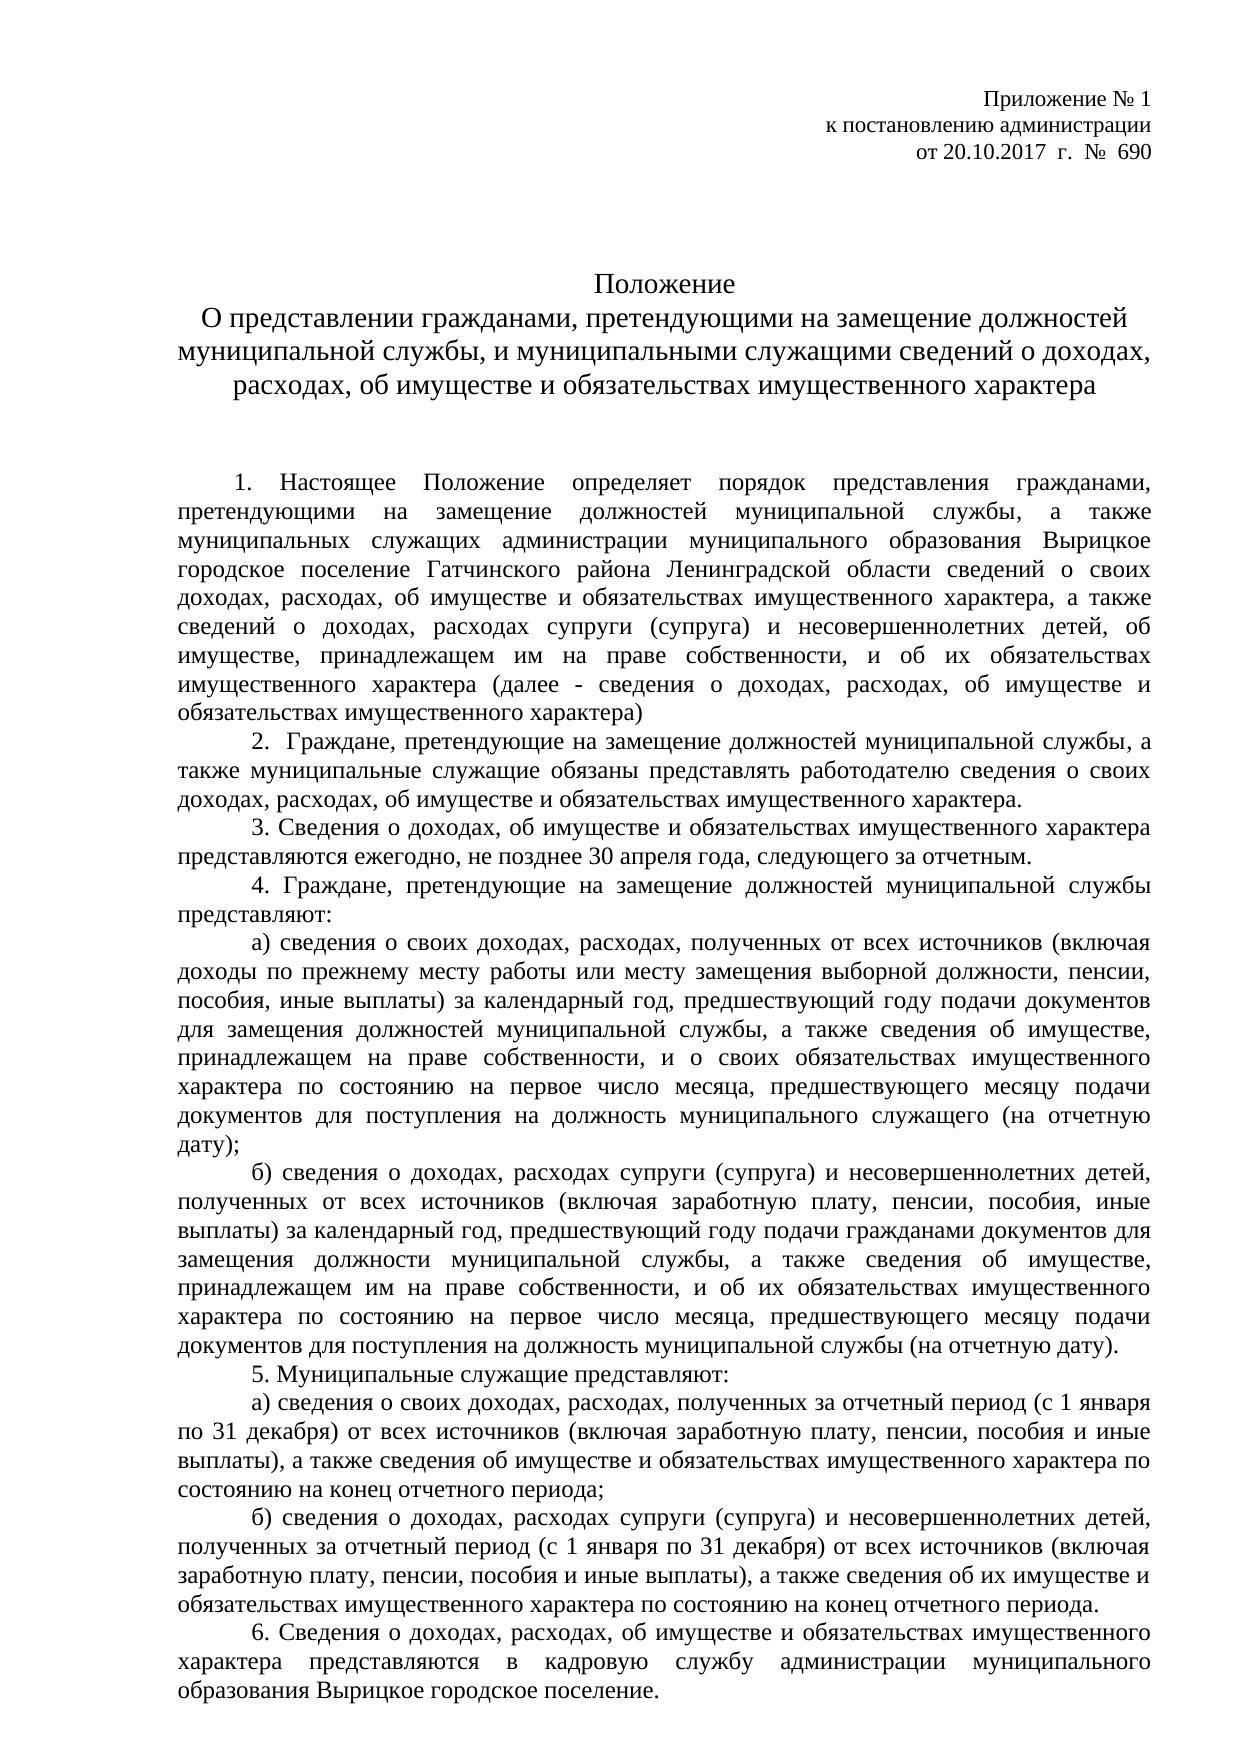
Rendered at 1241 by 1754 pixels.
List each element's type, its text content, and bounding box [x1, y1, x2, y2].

text 6. Сведения о доходах, расходах, об имуществе и обязательствах имущественного характера представляются в кадровую службу администрации муниципального образования Вырицкое городское поселение. [177, 1617, 1152, 1704]
text 4. Граждане, претендующие на замещение должностей муниципальной службы представляют: [177, 870, 1152, 927]
text 1. Настоящее Положение определяет порядок представления гражданами, претендующими на замещение должностей муниципальной службы, а также муниципальных служащих администрации муниципального образования Вырицкое городское поселение Гатчинского района Ленинградской области сведений о своих доходах, расходах, об имуществе и обязательствах имущественного характера, а также сведений о доходах, расходах супруги (супруга) и несовершеннолетних детей, об имуществе, принадлежащем им на праве собственности, и об их обязательствах имущественного характера (далее - сведения о доходах, расходах, об имуществе и обязательствах имущественного характера) [177, 467, 1152, 726]
text б) сведения о доходах, расходах супруги (супруга) и несовершеннолетних детей, полученных от всех источников (включая заработную плату, пенсии, пособия, иные выплаты) за календарный год, предшествующий году подачи гражданами документов для замещения должности муниципальной службы, а также сведения об имуществе, принадлежащем им на праве собственности, и об их обязательствах имущественного характера по состоянию на первое число месяца, предшествующего месяцу подачи документов для поступления на должность муниципальной службы (на отчетную дату). [177, 1157, 1152, 1359]
text муниципальной службы, и муниципальными служащими сведений о доходах, расходах, об имуществе и обязательствах имущественного характера [177, 333, 1152, 400]
text а) сведения о своих доходах, расходах, полученных за отчетный период (с 1 января по 31 декабря) от всех источников (включая заработную плату, пенсии, пособия и иные выплаты), а также сведения об имуществе и обязательствах имущественного характера по состоянию на конец отчетного периода; [177, 1387, 1152, 1502]
text 3. Сведения о доходах, об имуществе и обязательствах имущественного характера представляются ежегодно, не позднее 30 апреля года, следующего за отчетным. [177, 812, 1152, 870]
text Приложение № 1 [177, 85, 1152, 111]
text а) сведения о своих доходах, расходах, полученных от всех источников (включая доходы по прежнему месту работы или месту замещения выборной должности, пенсии, пособия, иные выплаты) за календарный год, предшествующий году подачи документов для замещения должностей муниципальной службы, а также сведения об имуществе, принадлежащем на праве собственности, и о своих обязательствах имущественного характера по состоянию на первое число месяца, предшествующего месяцу подачи документов для поступления на должность муниципального служащего (на отчетную дату); [177, 927, 1152, 1157]
text к постановлению администрации [177, 111, 1152, 138]
text 2. Граждане, претендующие на замещение должностей муниципальной службы, а также муниципальные служащие обязаны представлять работодателю сведения о своих доходах, расходах, об имуществе и обязательствах имущественного характера. [177, 726, 1152, 812]
text О представлении гражданами, претендующими на замещение должностей [177, 300, 1152, 333]
text от 20.10.2017 г. № 690 [177, 138, 1152, 164]
text 5. Муниципальные служащие представляют: [177, 1359, 1152, 1387]
text Положение [177, 266, 1152, 300]
text б) сведения о доходах, расходах супруги (супруга) и несовершеннолетних детей, полученных за отчетный период (с 1 января по 31 декабря) от всех источников (включая заработную плату, пенсии, пособия и иные выплаты), а также сведения об их имуществе и обязательствах имущественного характера по состоянию на конец отчетного периода. [177, 1502, 1152, 1617]
